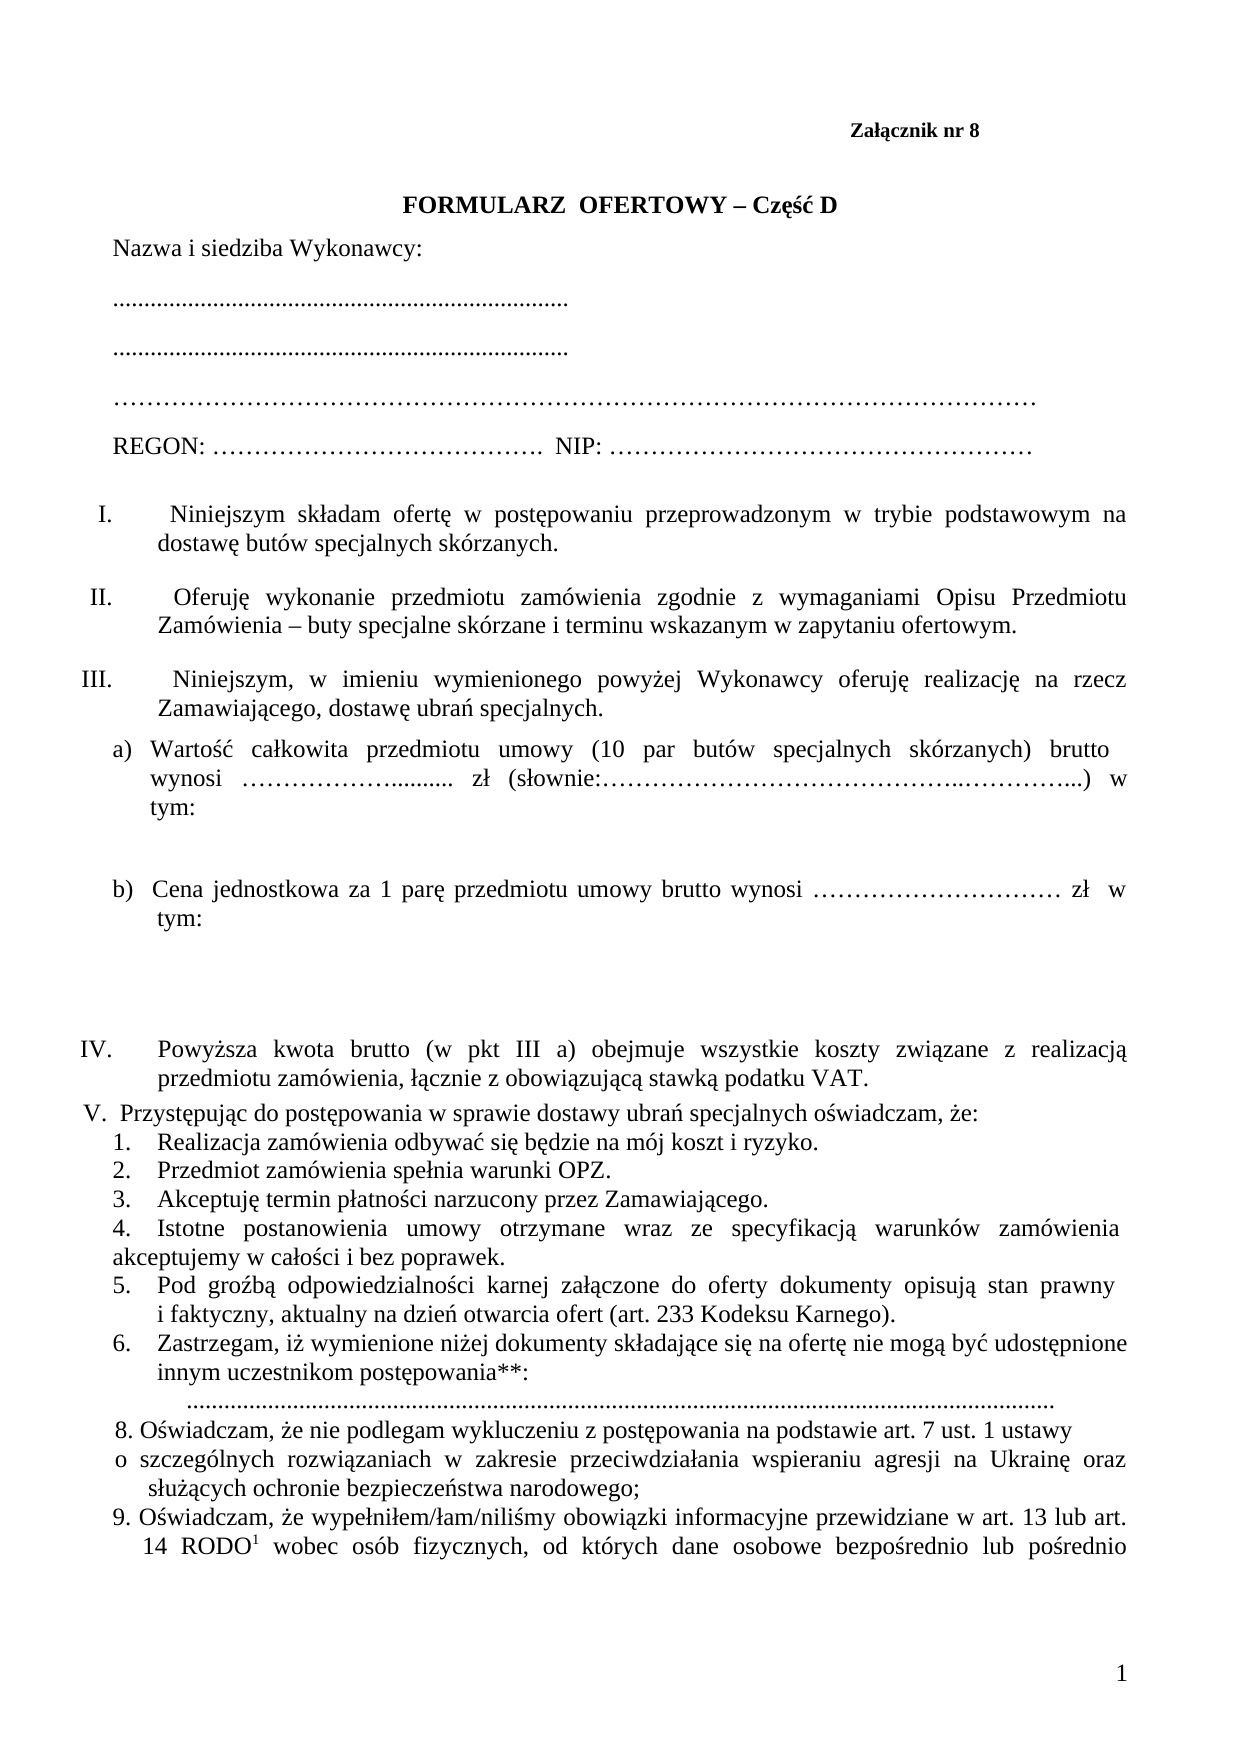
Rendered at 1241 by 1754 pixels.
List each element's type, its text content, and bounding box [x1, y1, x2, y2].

subtitle Niniejszym, w imieniu wymienionego powyżej Wykonawcy oferuję realizację na rzecz Zamawiającego, dostawę ubrań specjalnych. [112, 664, 1128, 722]
subtitle Oferuję wykonanie przedmiotu zamówienia zgodnie z wymaganiami Opisu Przedmiotu Zamówienia – buty specjalne skórzane i terminu wskazanym w zapytaniu ofertowym. [112, 582, 1128, 639]
text 8. Oświadczam, że nie podlegam wykluczeniu z postępowania na podstawie art. 7 ust. 1 ustawy [114, 1415, 1128, 1444]
text FORMULARZ OFERTOWY – Część D [112, 190, 1128, 219]
list Zastrzegam, iż wymienione niżej dokumenty składające się na ofertę nie mogą być udostępnione innym uczestnikom postępowania**: [112, 1328, 1128, 1386]
text b) Cena jednostkowa za 1 parę przedmiotu umowy brutto wynosi ………………………… zł w tym: [112, 874, 1128, 932]
text ........................................................................................................................................... [150, 1386, 1128, 1414]
text o szczególnych rozwiązaniach w zakresie przeciwdziałania wspieraniu agresji na Ukrainę oraz służących ochronie bezpieczeństwa narodowego; [114, 1444, 1128, 1502]
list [112, 1502, 1128, 1560]
text REGON: …………………………………. NIP: …………………………………………… [112, 431, 1128, 460]
list Istotne postanowienia umowy otrzymane wraz ze specyfikacją warunków zamówienia akceptujemy w całości i bez poprawek. [112, 1213, 1120, 1271]
list Wartość całkowita przedmiotu umowy (10 par butów specjalnych skórzanych) brutto wynosi ……………….......... zł (słownie:……………………………………..…………...) w tym: [112, 734, 1128, 820]
subtitle Niniejszym składam ofertę w postępowaniu przeprowadzonym w trybie podstawowym na dostawę butów specjalnych skórzanych. [112, 499, 1128, 557]
text Nazwa i siedziba Wykonawcy: [112, 233, 1128, 262]
text ......................................................................... [112, 283, 1128, 312]
subtitle V. Przystępując do postępowania w sprawie dostawy ubrań specjalnych oświadczam, że: [83, 1098, 1128, 1127]
text Załącznik nr 8 [776, 118, 1128, 178]
list Realizacja zamówienia odbywać się będzie na mój koszt i ryzyko. [112, 1127, 1120, 1156]
subtitle Powyższa kwota brutto (w pkt III a) obejmuje wszystkie koszty związane z realizacją przedmiotu zamówienia, łącznie z obowiązującą stawką podatku VAT. [112, 1034, 1128, 1092]
list Pod groźbą odpowiedzialności karnej załączone do oferty dokumenty opisują stan prawny i faktyczny, aktualny na dzień otwarcia ofert (art. 233 Kodeksu Karnego). [112, 1271, 1128, 1328]
list Akceptuję termin płatności narzucony przez Zamawiającego. [112, 1184, 1187, 1213]
list Przedmiot zamówienia spełnia warunki OPZ. [112, 1156, 1120, 1184]
text ......................................................................... [112, 332, 1128, 361]
text ………………………………………………………………………………………………… [112, 382, 1128, 410]
